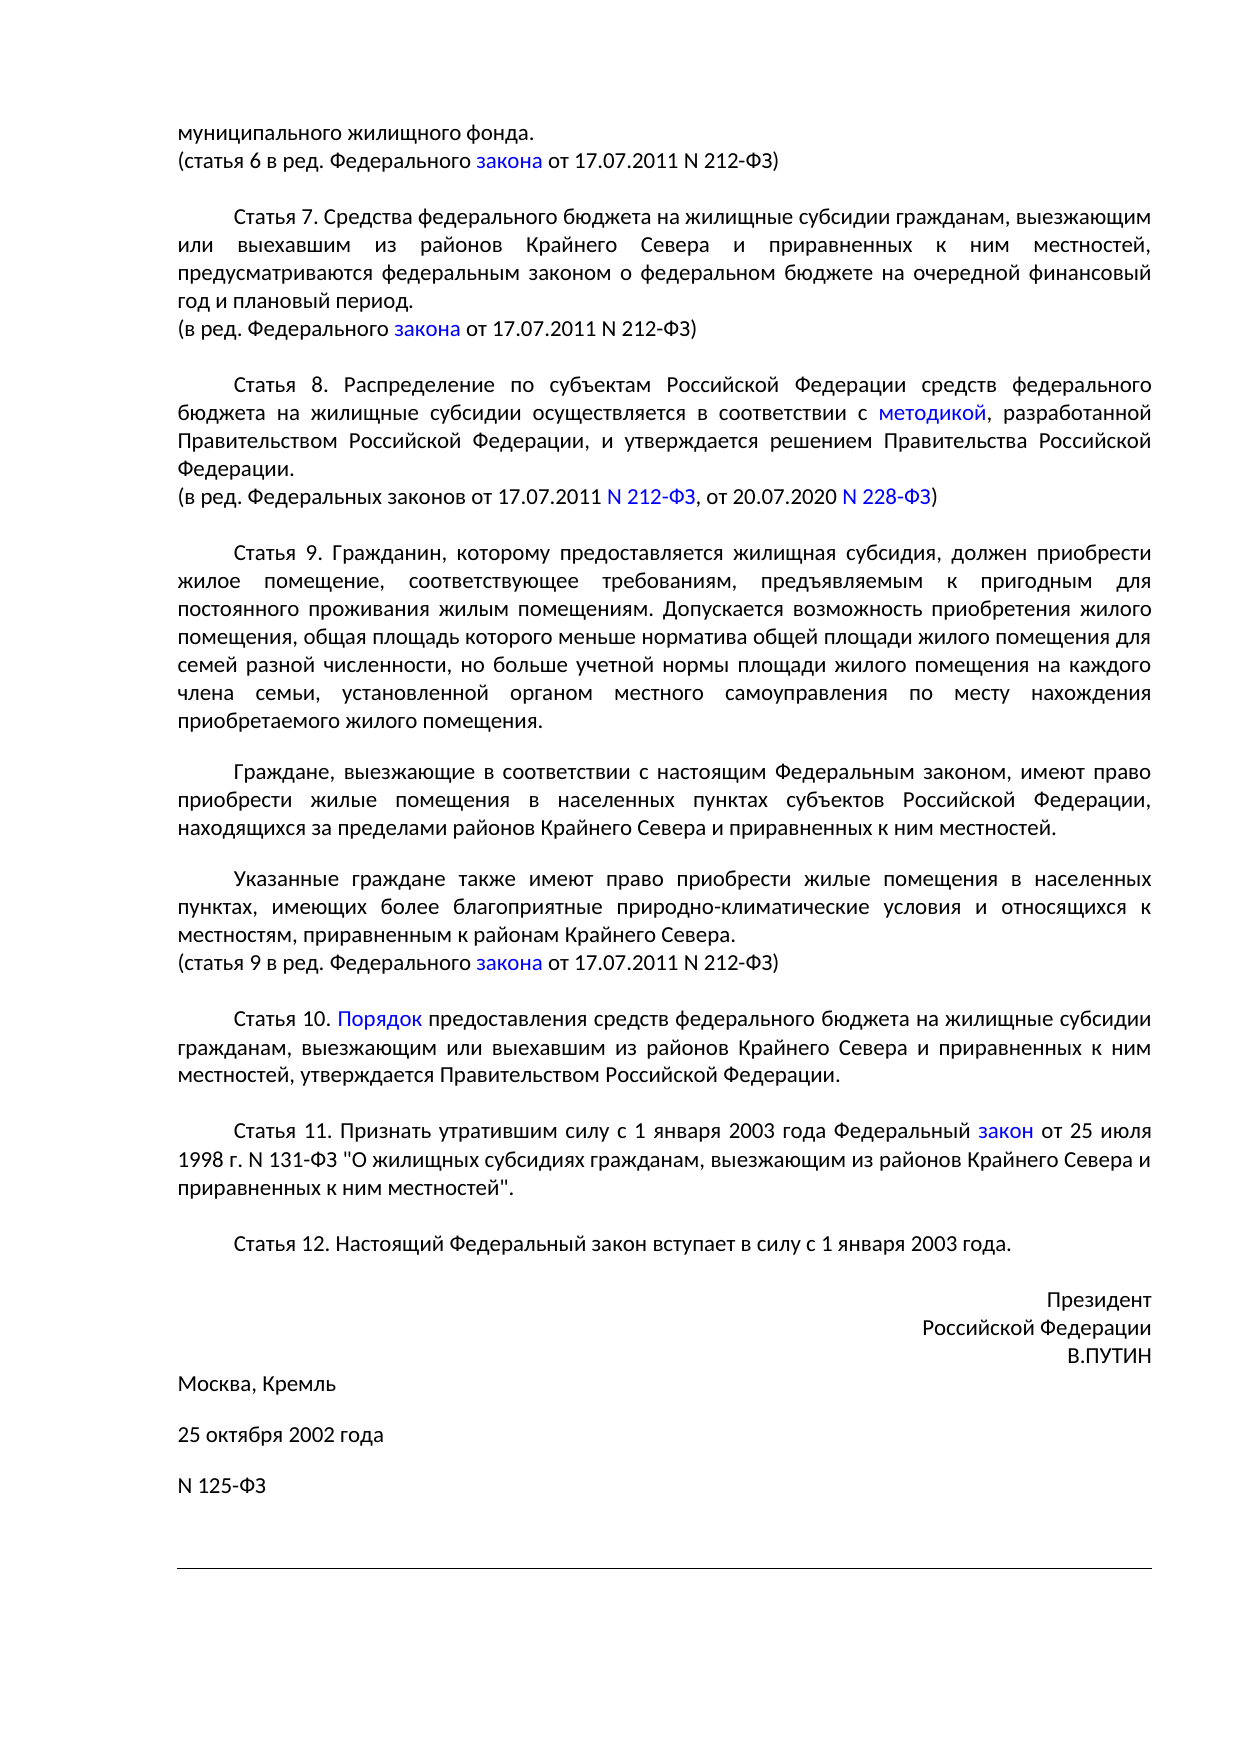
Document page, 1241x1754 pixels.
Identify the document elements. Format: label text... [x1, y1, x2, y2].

text Граждане, выезжающие в соответствии с настоящим Федеральным законом, имеют право приобрести жилые помещения в населенных пунктах субъектов Российской Федерации, находящихся за пределами районов Крайнего Севера и приравненных к ним местностей. [177, 757, 1152, 842]
text Президент [177, 1285, 1152, 1313]
text В.ПУТИН [177, 1341, 1152, 1369]
text (статья 6 в ред. Федерального закона от 17.07.2011 N 212-ФЗ) [177, 146, 1152, 174]
text Статья 11. Признать утратившим силу с 1 января 2003 года Федеральный закон от 25 июля 1998 г. N 131-ФЗ "О жилищных субсидиях гражданам, выезжающим из районов Крайнего Севера и приравненных к ним местностей". [177, 1117, 1152, 1201]
text 25 октября 2002 года [177, 1420, 1152, 1448]
text Статья 12. Настоящий Федеральный закон вступает в силу с 1 января 2003 года. [177, 1229, 1152, 1257]
text Указанные граждане также имеют право приобрести жилые помещения в населенных пунктах, имеющих более благоприятные природно-климатические условия и относящихся к местностям, приравненным к районам Крайнего Севера. [177, 864, 1152, 948]
text Статья 8. Распределение по субъектам Российской Федерации средств федерального бюджета на жилищные субсидии осуществляется в соответствии с методикой, разработанной Правительством Российской Федерации, и утверждается решением Правительства Российской Федерации. [177, 370, 1152, 482]
text Статья 10. Порядок предоставления средств федерального бюджета на жилищные субсидии гражданам, выезжающим или выехавшим из районов Крайнего Севера и приравненных к ним местностей, утверждается Правительством Российской Федерации. [177, 1004, 1152, 1089]
text Москва, Кремль [177, 1369, 1152, 1397]
text (в ред. Федеральных законов от 17.07.2011 N 212-ФЗ, от 20.07.2020 N 228-ФЗ) [177, 482, 1152, 510]
text N 125-ФЗ [177, 1471, 1152, 1499]
text Статья 7. Средства федерального бюджета на жилищные субсидии гражданам, выезжающим или выехавшим из районов Крайнего Севера и приравненных к ним местностей, предусматриваются федеральным законом о федеральном бюджете на очередной финансовый год и плановый период. [177, 202, 1152, 314]
text (в ред. Федерального закона от 17.07.2011 N 212-ФЗ) [177, 314, 1152, 342]
text Российской Федерации [177, 1313, 1152, 1341]
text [177, 118, 1152, 146]
text (статья 9 в ред. Федерального закона от 17.07.2011 N 212-ФЗ) [177, 948, 1152, 977]
text Статья 9. Гражданин, которому предоставляется жилищная субсидия, должен приобрести жилое помещение, соответствующее требованиям, предъявляемым к пригодным для постоянного проживания жилым помещениям. Допускается возможность приобретения жилого помещения, общая площадь которого меньше норматива общей площади жилого помещения для семей разной численности, но больше учетной нормы площади жилого помещения на каждого члена семьи, установленной органом местного самоуправления по месту нахождения приобретаемого жилого помещения. [177, 538, 1152, 734]
